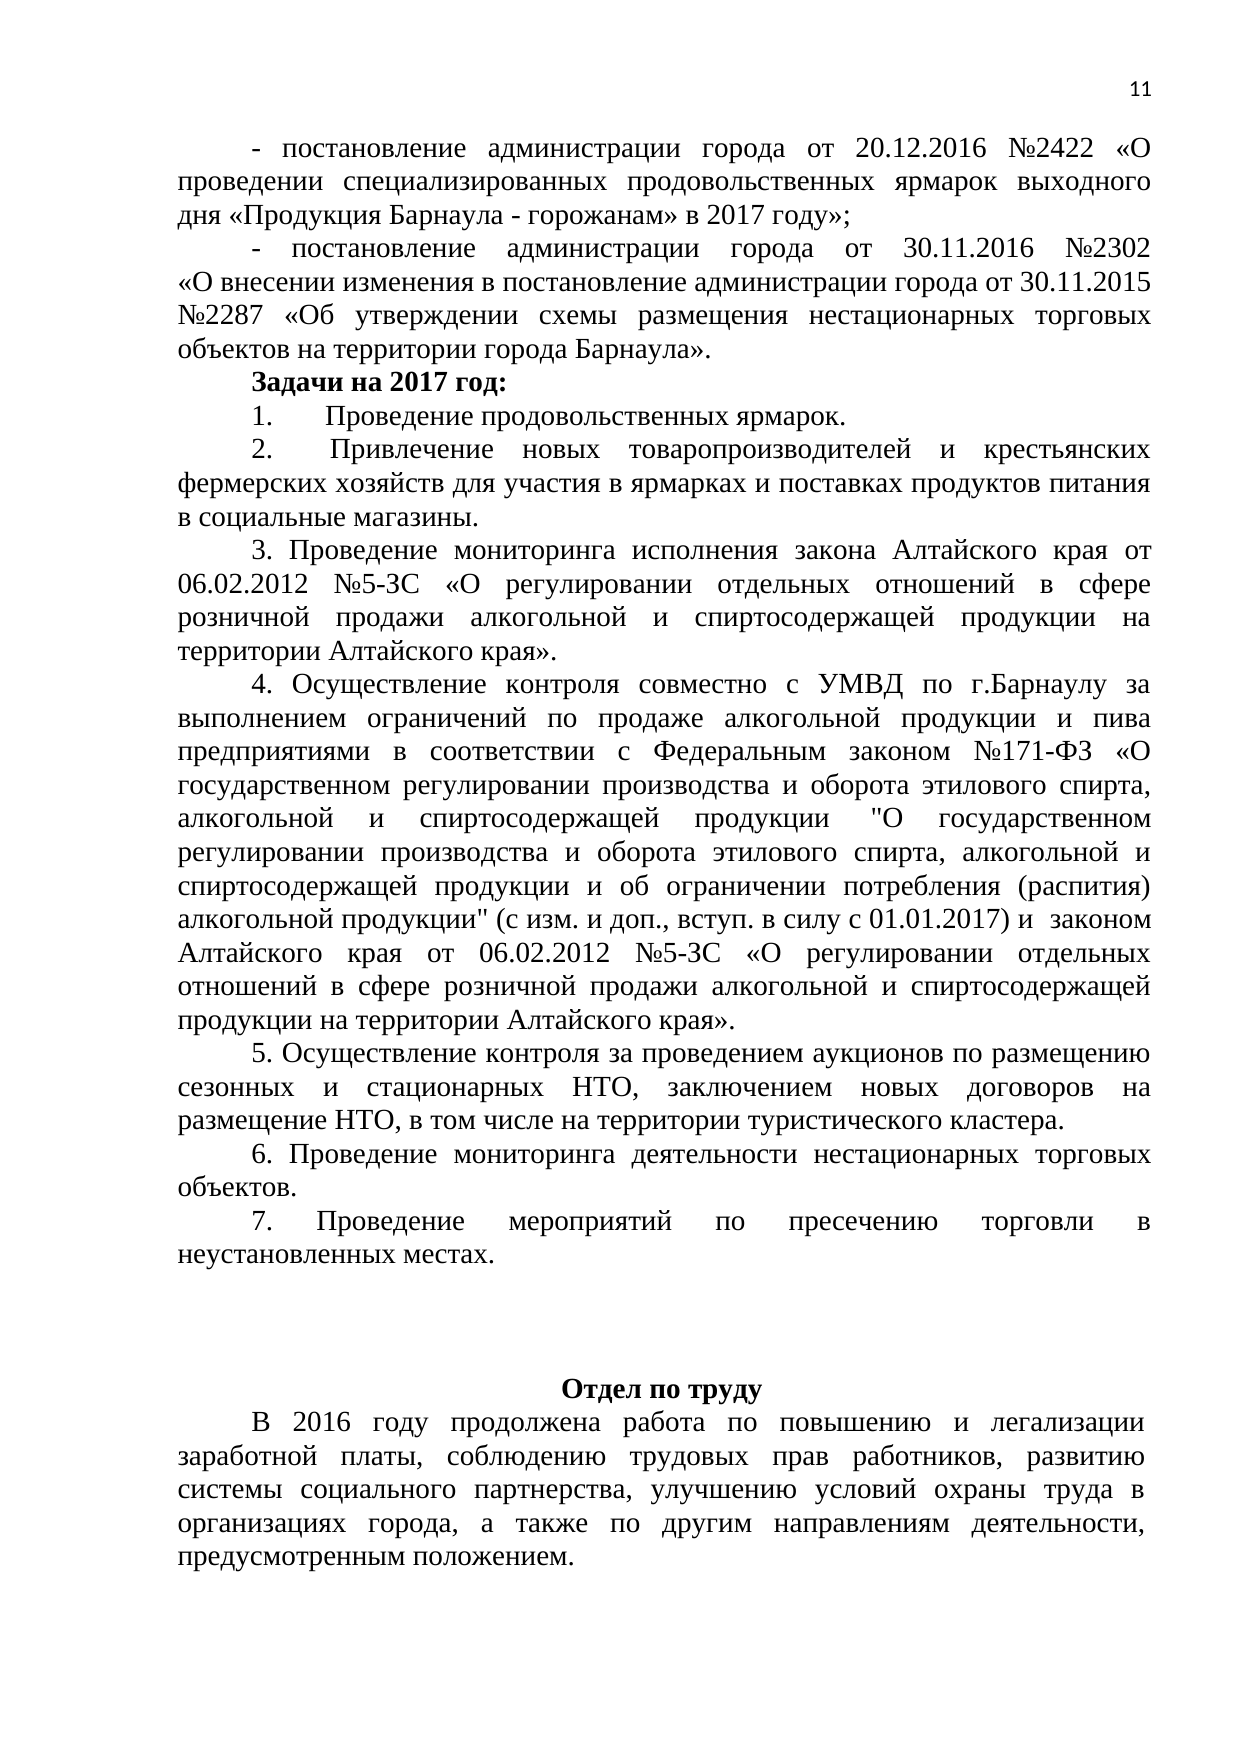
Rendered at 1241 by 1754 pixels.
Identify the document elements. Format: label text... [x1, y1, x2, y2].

text - постановление администрации города от 30.11.2016 №2302 «О внесении изменения в постановление администрации города от 30.11.2015 №2287 «Об утверждении схемы размещения нестационарных торговых объектов на территории города Барнаула». [177, 230, 1152, 364]
text 3. Проведение мониторинга исполнения закона Алтайского края от 06.02.2012 №5-ЗС «О регулировании отдельных отношений в сфере розничной продажи алкогольной и спиртосодержащей продукции на территории Алтайского края». [177, 532, 1152, 666]
text Отдел по труду [177, 1371, 1146, 1404]
text 2. Привлечение новых товаропроизводителей и крестьянских фермерских хозяйств для участия в ярмарках и поставках продуктов питания в социальные магазины. [177, 432, 1152, 532]
text - постановление администрации города от 20.12.2016 №2422 «О проведении специализированных продовольственных ярмарок выходного дня «Продукция Барнаула - горожанам» в 2017 году»; [177, 130, 1152, 230]
text 4. Осуществление контроля совместно с УМВД по г.Барнаулу за выполнением ограничений по продаже алкогольной продукции и пива предприятиями в соответствии с Федеральным законом №171-ФЗ «О государственном регулировании производства и оборота этилового спирта, алкогольной и спиртосодержащей продукции "О государственном регулировании производства и оборота этилового спирта, алкогольной и спиртосодержащей продукции и об ограничении потребления (распития) алкогольной продукции" (с изм. и доп., вступ. в силу с 01.01.2017) и законом Алтайского края от 06.02.2012 №5-ЗС «О регулировании отдельных отношений в сфере розничной продажи алкогольной и спиртосодержащей продукции на территории Алтайского края». [177, 666, 1152, 1035]
text 1. Проведение продовольственных ярмарок. [177, 398, 1152, 432]
text 5. Осуществление контроля за проведением аукционов по размещению сезонных и стационарных НТО, заключением новых договоров на размещение НТО, в том числе на территории туристического кластера. [177, 1035, 1152, 1136]
text В 2016 году продолжена работа по повышению и легализации заработной платы, соблюдению трудовых прав работников, развитию системы социального партнерства, улучшению условий охраны труда в организациях города, а также по другим направлениям деятельности, предусмотренным положением. [177, 1404, 1146, 1572]
text 7. Проведение мероприятий по пресечению торговли в неустановленных местах. [177, 1203, 1152, 1270]
text Задачи на 2017 год: [177, 364, 1152, 398]
text 6. Проведение мониторинга деятельности нестационарных торговых объектов. [177, 1136, 1152, 1203]
